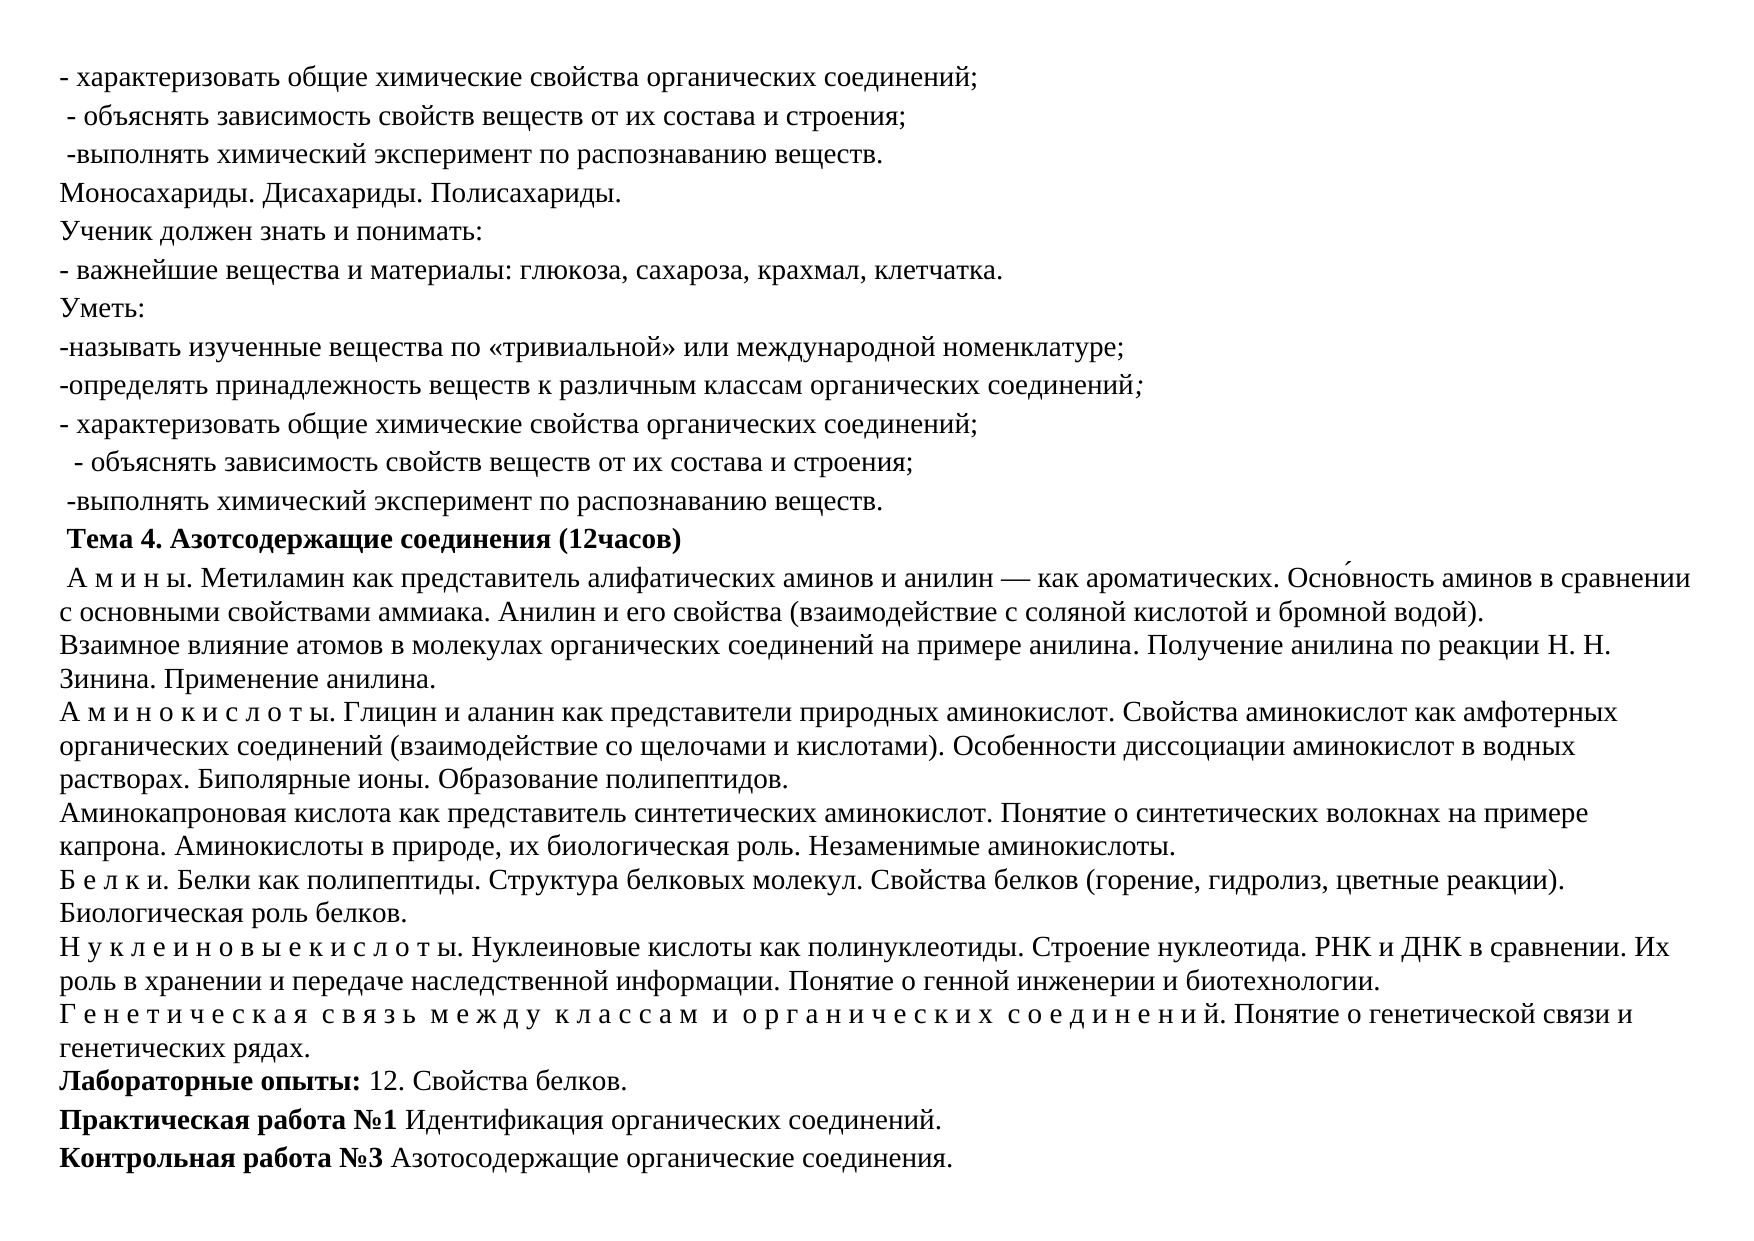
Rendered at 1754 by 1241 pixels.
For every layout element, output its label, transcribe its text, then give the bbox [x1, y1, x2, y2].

text -выполнять химический эксперимент по распознаванию веществ. [59, 136, 1695, 170]
text Г е н е т и ч е с к а я с в я з ь м е ж д у к л а с с а м и о р г а н и ч е с к и х с о е д и н е н и й. Понятие о генетической связи и генетических рядах. [59, 996, 1695, 1063]
text - объяснять зависимость свойств веществ от их состава и строения; [59, 444, 1695, 478]
text Ученик должен знать и понимать: [59, 213, 1695, 247]
text Тема 4. Азотсодержащие соединения (12часов) [59, 522, 1695, 555]
text - характеризовать общие химические свойства органических соединений; [59, 59, 1695, 93]
text -определять принадлежность веществ к различным классам органических соединений; [59, 367, 1695, 401]
text Лабораторные опыты: 12. Свойства белков. [59, 1063, 1695, 1097]
text Практическая работа №1 Идентификация органических соединений. [59, 1102, 1695, 1135]
text А м и н о к и с л о т ы. Глицин и аланин как представители природных аминокислот. Свойства аминокислот как амфотерных органических соединений (взаимодействие со щелочами и кислотами). Особенности диссоциации аминокислот в водных растворах. Биполярные ионы. Образование полипептидов. [59, 694, 1695, 795]
text -называть изученные вещества по «тривиальной» или международной номенклатуре; [59, 329, 1695, 362]
text А м и н ы. Метиламин как представитель алифатических аминов и анилин — как ароматических. Осно́вность аминов в сравнении с основными свойствами аммиака. Анилин и его свойства (взаимодействие с соляной кислотой и бромной водой). [59, 560, 1695, 627]
text Уметь: [59, 290, 1695, 324]
text - характеризовать общие химические свойства органических соединений; [59, 406, 1695, 439]
text -выполнять химический эксперимент по распознаванию веществ. [59, 483, 1695, 517]
text - объяснять зависимость свойств веществ от их состава и строения; [59, 98, 1695, 131]
text Б е л к и. Белки как полипептиды. Структура белковых молекул. Свойства белков (горение, гидролиз, цветные реакции). [59, 862, 1695, 896]
text Аминокапроновая кислота как представитель синтетических аминокислот. Понятие о синтетических волокнах на примере капрона. Аминокислоты в природе, их биологическая роль. Незаменимые аминокислоты. [59, 795, 1695, 862]
text Взаимное влияние атомов в молекулах органических соединений на примере анилина. Получение анилина по реакции Н. Н. Зинина. Применение анилина. [59, 627, 1695, 694]
text Моносахариды. Дисахариды. Полисахариды. [59, 175, 1695, 208]
text - важнейшие вещества и материалы: глюкоза, сахароза, крахмал, клетчатка. [59, 252, 1695, 285]
text Н у к л е и н о в ы е к и с л о т ы. Нуклеиновые кислоты как полинуклеотиды. Строение нуклеотида. РНК и ДНК в сравнении. Их роль в хранении и передаче наследственной информации. Понятие о генной инженерии и биотехнологии. [59, 929, 1695, 996]
text Биологическая роль белков. [59, 896, 1695, 929]
text Контрольная работа №3 Азотосодержащие органические соединения. [59, 1140, 1695, 1174]
